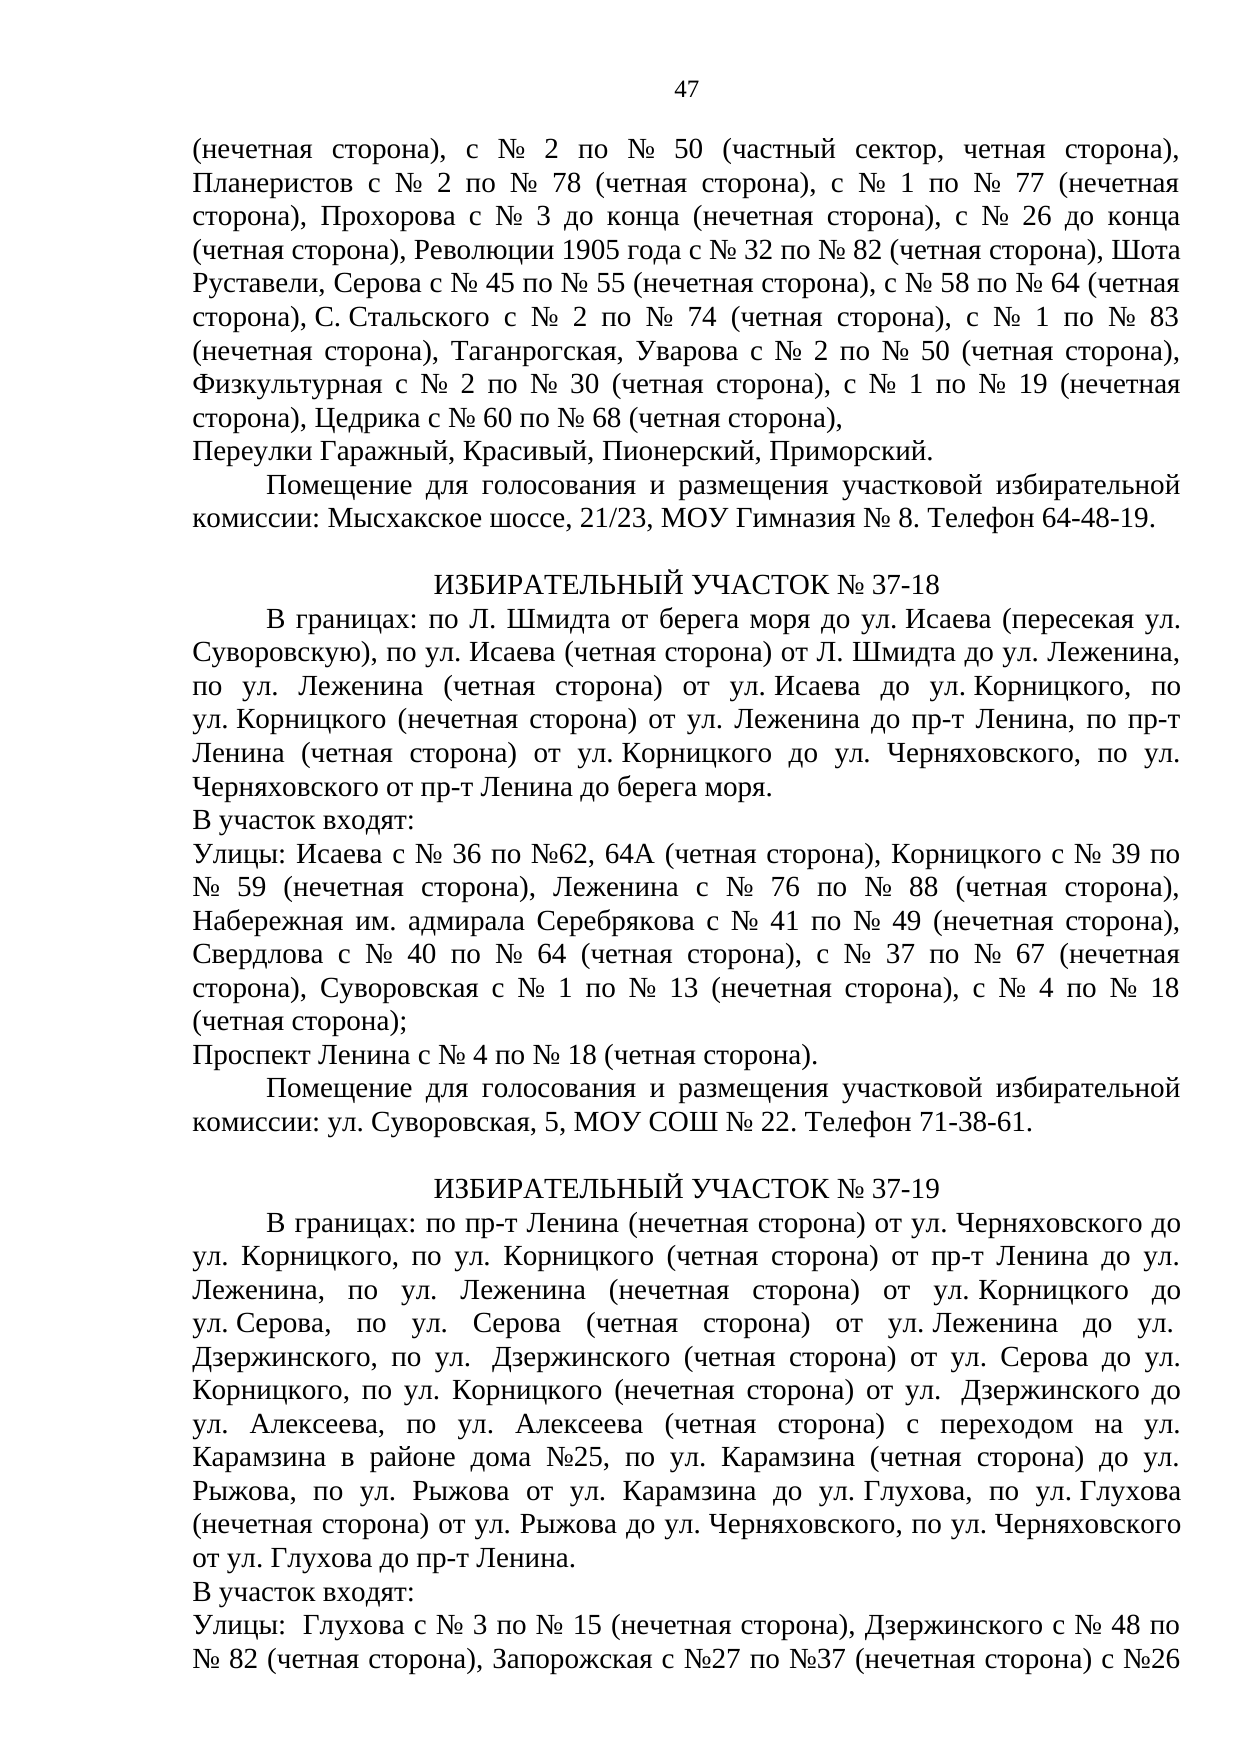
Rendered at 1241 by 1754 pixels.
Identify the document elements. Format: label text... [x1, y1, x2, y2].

subtitle ИЗБИРАТЕЛЬНЫЙ УЧАСТОК № 37-19 [192, 1171, 1181, 1205]
text Помещение для голосования и размещения участковой избирательной комиссии: ул. Суворовская, 5, МОУ СОШ № 22. Телефон 71-38-61. [192, 1071, 1181, 1138]
text Проспект Ленина с № 4 по № 18 (четная сторона). [192, 1037, 1181, 1071]
text Улицы: Исаева с № 36 по №62, 64А (четная сторона), Корницкого с № 39 по № 59 (нечетная сторона), Леженина с № 76 по № 88 (четная сторона), Набережная им. адмирала Серебрякова с № 41 по № 49 (нечетная сторона), Свердлова с № 40 по № 64 (четная сторона), с № 37 по № 67 (нечетная сторона), Суворовская с № 1 по № 13 (нечетная сторона), с № 4 по № 18 (четная сторона); [192, 836, 1181, 1037]
text В границах: по Л. Шмидта от берега моря до ул. Исаева (пересекая ул. Суворовскую), по ул. Исаева (четная сторона) от Л. Шмидта до ул. Леженина, по ул. Леженина (четная сторона) от ул. Исаева до ул. Корницкого, по ул. Корницкого (нечетная сторона) от ул. Леженина до пр-т Ленина, по пр-т Ленина (четная сторона) от ул. Корницкого до ул. Черняховского, по ул. Черняховского от пр-т Ленина до берега моря. [192, 601, 1181, 802]
text Переулки Гаражный, Красивый, Пионерский, Приморский. [192, 433, 1181, 467]
text В границах: по пр-т Ленина (нечетная сторона) от ул. Черняховского до ул. Корницкого, по ул. Корницкого (четная сторона) от пр-т Ленина до ул. Леженина, по ул. Леженина (нечетная сторона) от ул. Корницкого до ул. Серова, по ул. Серова (четная сторона) от ул. Леженина до ул. Дзержинского, по ул. Дзержинского (четная сторона) от ул. Серова до ул. Корницкого, по ул. Корницкого (нечетная сторона) от ул. Дзержинского до ул. Алексеева, по ул. Алексеева (четная сторона) с переходом на ул. Карамзина в районе дома №25, по ул. Карамзина (четная сторона) до ул. Рыжова, по ул. Рыжова от ул. Карамзина до ул. Глухова, по ул. Глухова (нечетная сторона) от ул. Рыжова до ул. Черняховского, по ул. Черняховского от ул. Глухова до пр-т Ленина. [192, 1205, 1181, 1574]
text Помещение для голосования и размещения участковой избирательной комиссии: Мысхакское шоссе, 21/23, МОУ Гимназия № 8. Телефон 64-48-19. [192, 467, 1181, 534]
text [192, 1607, 1181, 1674]
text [192, 131, 1181, 433]
subtitle ИЗБИРАТЕЛЬНЫЙ УЧАСТОК № 37-18 [192, 567, 1181, 601]
